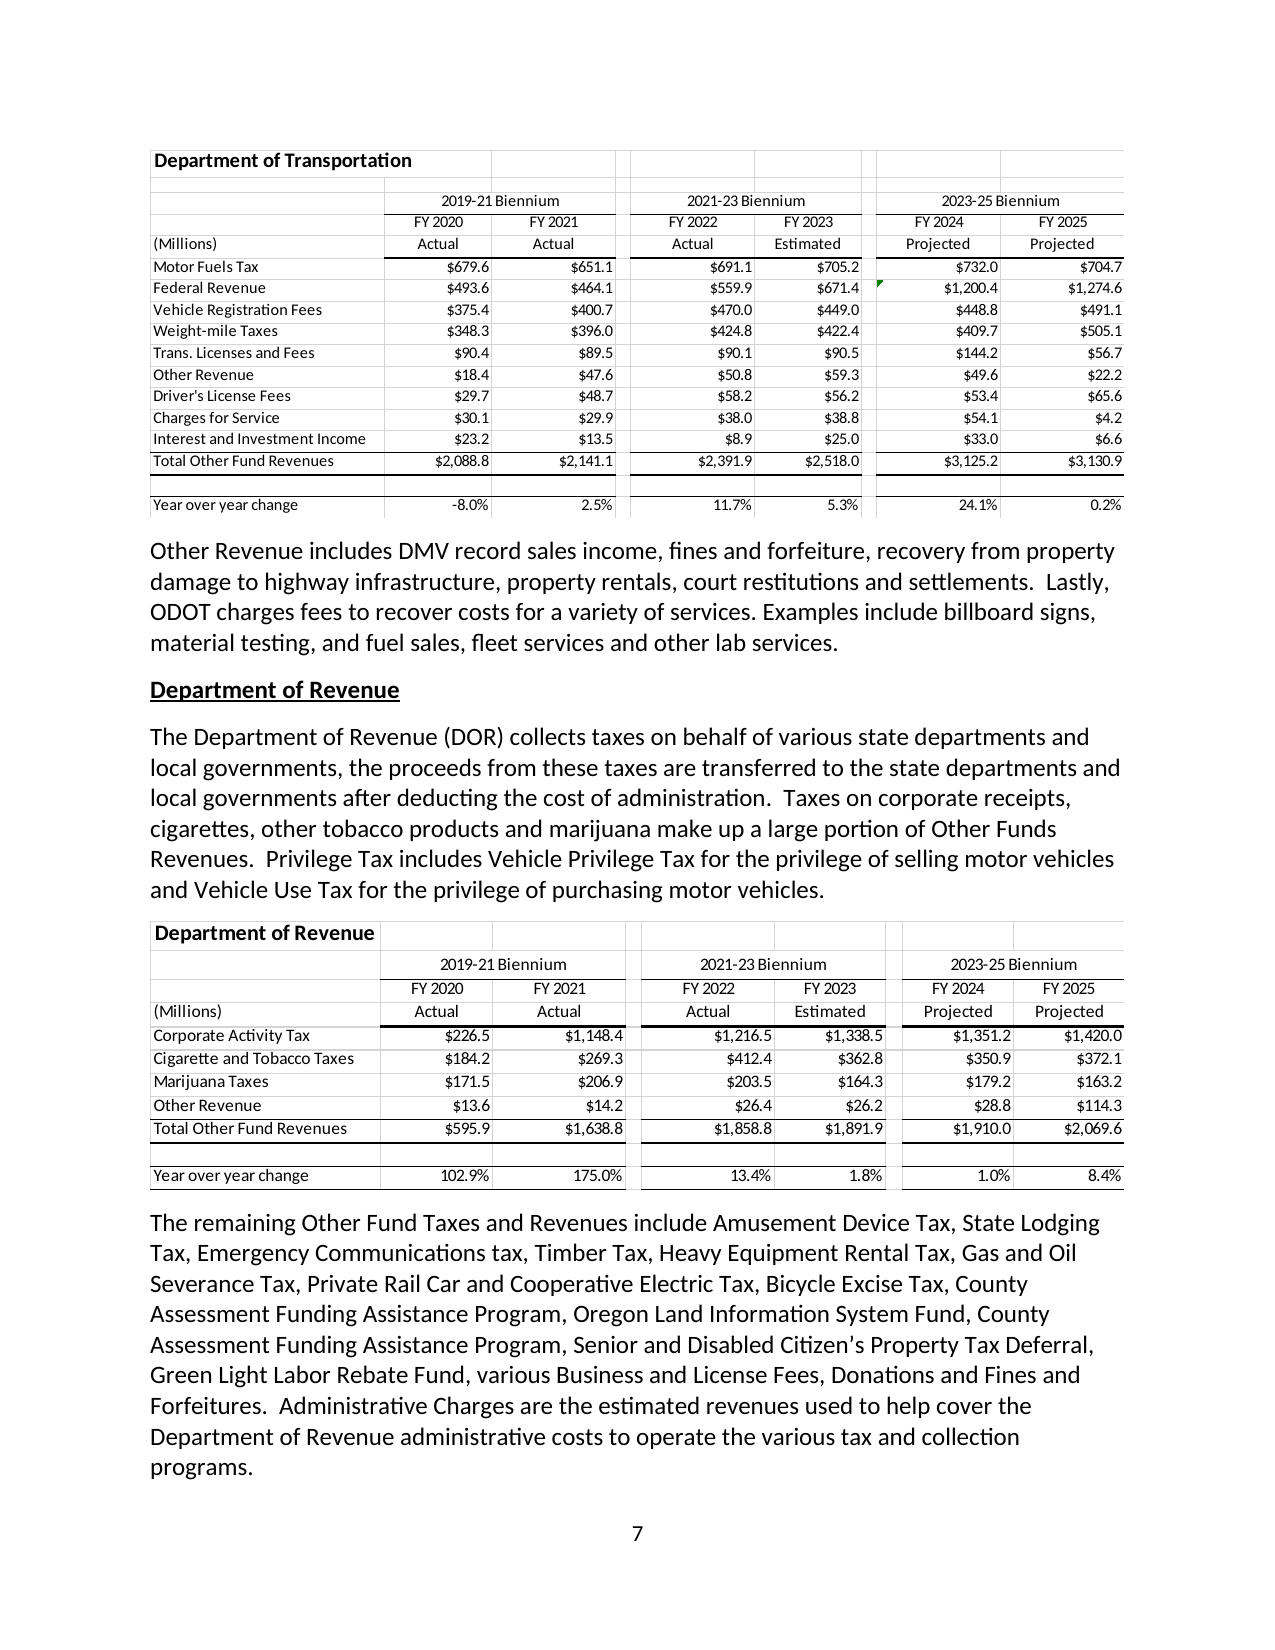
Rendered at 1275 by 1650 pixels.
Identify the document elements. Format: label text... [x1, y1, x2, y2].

text The Department of Revenue (DOR) collects taxes on behalf of various state departments and local governments, the proceeds from these taxes are transferred to the state departments and local governments after deducting the cost of administration. Taxes on corporate receipts, cigarettes, other tobacco products and marijuana make up a large portion of Other Funds Revenues. Privilege Tax includes Vehicle Privilege Tax for the privilege of selling motor vehicles and Vehicle Use Tax for the privilege of purchasing motor vehicles. [150, 721, 1125, 904]
text Department of Revenue [150, 674, 1125, 705]
text The remaining Other Fund Taxes and Revenues include Amusement Device Tax, State Lodging Tax, Emergency Communications tax, Timber Tax, Heavy Equipment Rental Tax, Gas and Oil Severance Tax, Private Rail Car and Cooperative Electric Tax, Bicycle Excise Tax, County Assessment Funding Assistance Program, Oregon Land Information System Fund, County Assessment Funding Assistance Program, Senior and Disabled Citizen’s Property Tax Deferral, Green Light Labor Rebate Fund, various Business and License Fees, Donations and Fines and Forfeitures. Administrative Charges are the estimated revenues used to help cover the Department of Revenue administrative costs to operate the various tax and collection programs. [150, 1207, 1125, 1482]
text Other Revenue includes DMV record sales income, fines and forfeiture, recovery from property damage to highway infrastructure, property rentals, court restitutions and settlements. Lastly, ODOT charges fees to recover costs for a variety of services. Examples include billboard signs, material testing, and fuel sales, fleet services and other lab services. [150, 536, 1125, 658]
